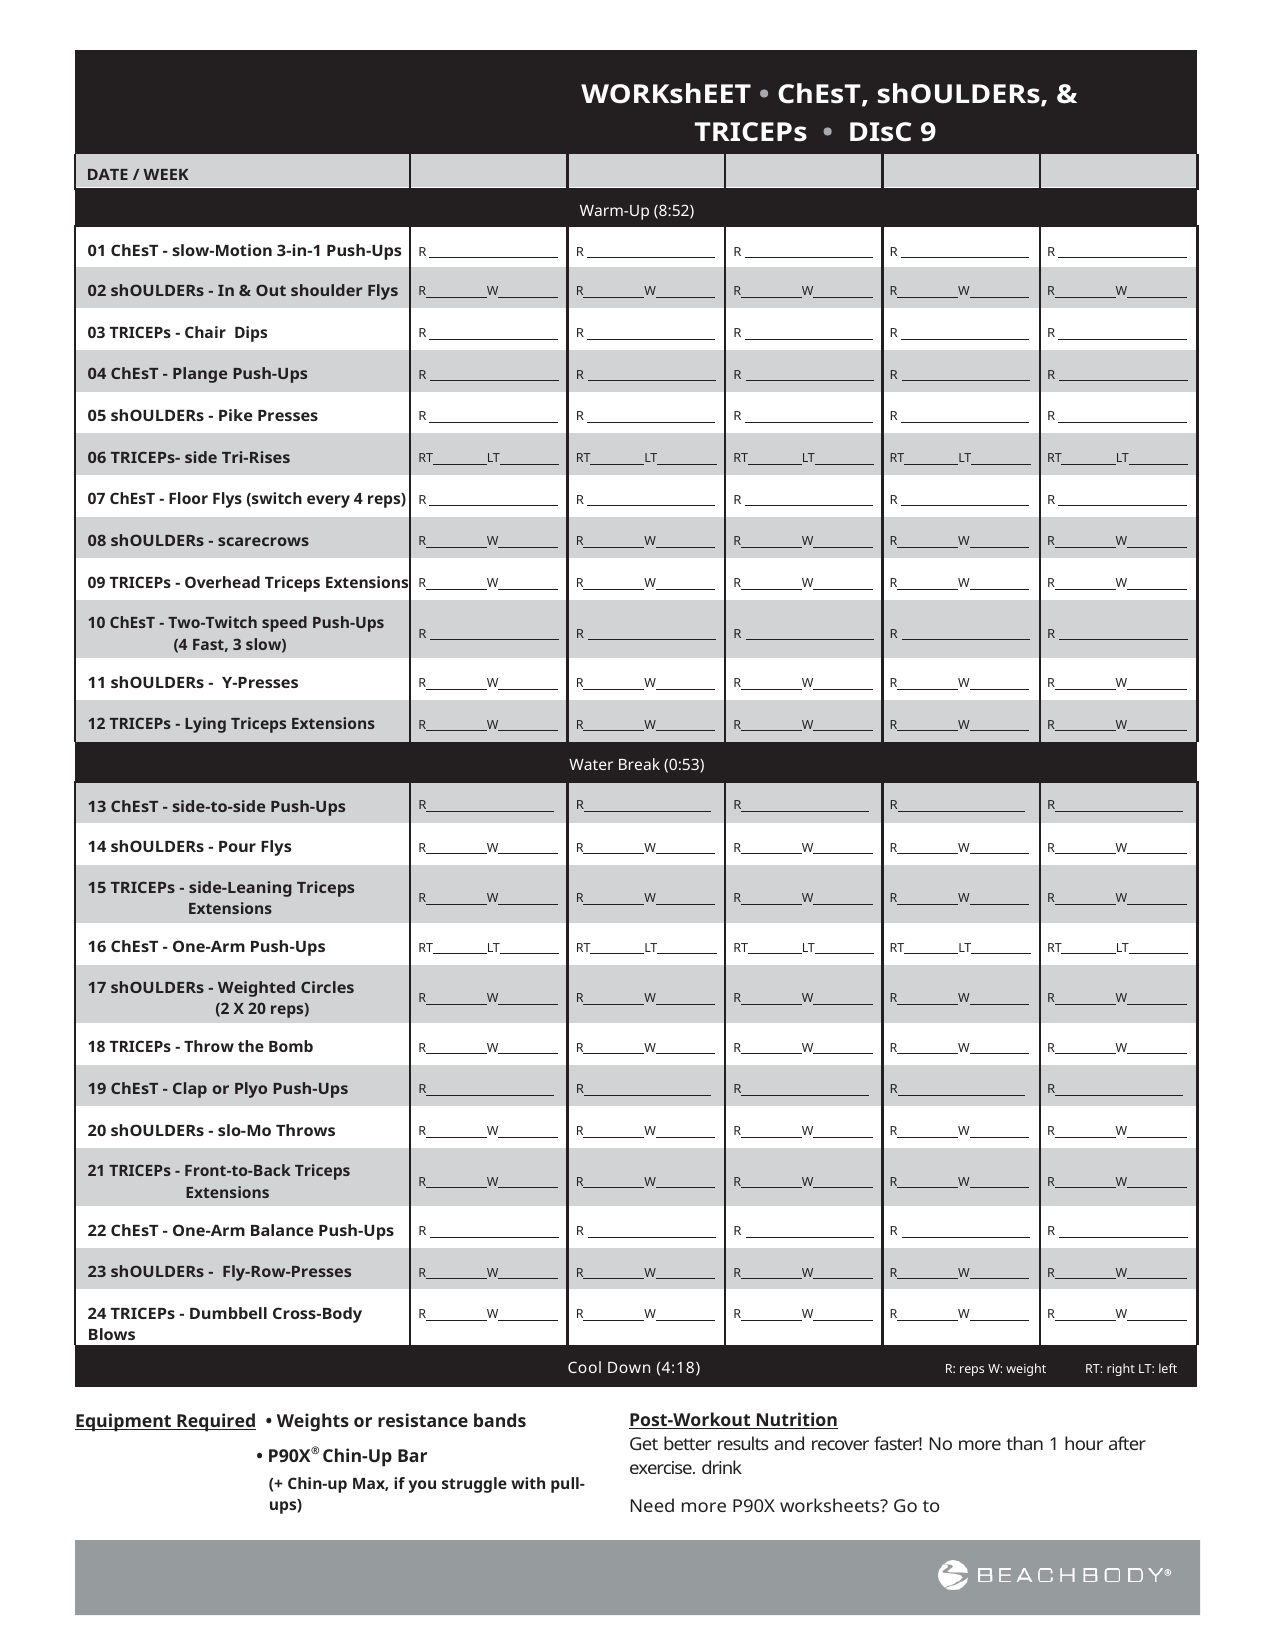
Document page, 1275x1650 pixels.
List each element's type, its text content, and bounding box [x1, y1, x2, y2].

table_cell 13 ChEsT - side-to-side Push-Ups [76, 783, 409, 823]
table_cell [411, 154, 566, 187]
table_cell 14 shOULDERs - Pour Flys [76, 823, 409, 864]
table_cell R W [1041, 558, 1196, 600]
table_cell R W [1041, 517, 1196, 558]
table_cell 12 TRICEPs - Lying Triceps Extensions [76, 700, 409, 742]
table_cell R W [411, 700, 566, 742]
table_cell R [569, 600, 724, 658]
table_cell R W [569, 823, 724, 864]
table_cell [569, 154, 724, 187]
table_cell R W [726, 965, 881, 1023]
table_cell R [726, 308, 881, 350]
table_cell R W [1041, 1023, 1196, 1064]
table_cell RT LT [726, 433, 881, 475]
table_cell R W [726, 1106, 881, 1148]
table_cell 16 ChEsT - One-Arm Push-Ups [76, 923, 409, 964]
table_cell R W [726, 658, 881, 700]
table_cell R W [726, 1248, 881, 1289]
table_cell 11 shOULDERs - Y-Presses [76, 658, 409, 700]
table_cell R W [411, 517, 566, 558]
table_cell R [411, 227, 566, 267]
table_cell 22 ChEsT - One-Arm Balance Push-Ups [76, 1206, 409, 1248]
table_cell R [884, 1065, 1039, 1106]
table_cell Water Break (0:53) [75, 742, 1197, 781]
table_cell R [1041, 600, 1196, 658]
table_cell RT LT [884, 433, 1039, 475]
table_cell R W [1041, 1290, 1196, 1345]
table_cell R W [411, 965, 566, 1023]
table_cell R W [569, 1106, 724, 1148]
table_cell R [726, 600, 881, 658]
table_cell R [1041, 350, 1196, 392]
table_cell 06 TRICEPs- side Tri-Rises [76, 433, 409, 475]
table_cell R W [726, 1023, 881, 1064]
table_cell R W [569, 965, 724, 1023]
table_cell R [884, 308, 1039, 350]
table_cell R [726, 783, 881, 823]
table_cell R [1041, 227, 1196, 267]
table_cell 03 TRICEPs - Chair Dips [76, 308, 409, 350]
table_cell RT LT [411, 433, 566, 475]
table_cell R W [884, 658, 1039, 700]
table_cell 09 TRICEPs - Overhead Triceps Extensions [76, 558, 409, 600]
table_cell 23 shOULDERs - Fly-Row-Presses [76, 1248, 409, 1289]
table_cell R W [884, 965, 1039, 1023]
table_cell R W [411, 1148, 566, 1206]
table_cell R [884, 350, 1039, 392]
table_header WORKshEET • ChEsT, shOULDERs, & TRICEPs • DIsC 9 [75, 50, 1197, 154]
table_cell RT LT [411, 923, 566, 964]
table_cell 15 TRICEPs - side-Leaning Triceps Extensions [76, 865, 409, 923]
table_cell RT LT [726, 923, 881, 964]
table_cell 02 shOULDERs - In & Out shoulder Flys [76, 267, 409, 308]
table_cell R [1041, 475, 1196, 517]
table_cell R [569, 1206, 724, 1248]
table_cell R [569, 475, 724, 517]
table_cell R [884, 783, 1039, 823]
table_cell R W [411, 267, 566, 308]
table_cell R W [1041, 267, 1196, 308]
table_cell R W [884, 1106, 1039, 1148]
table_cell R W [569, 1148, 724, 1206]
table_cell 17 shOULDERs - Weighted Circles (2 X 20 reps) [76, 965, 409, 1023]
table_cell R W [411, 558, 566, 600]
table_cell R [726, 475, 881, 517]
table_cell RT LT [1041, 923, 1196, 964]
table_cell R [569, 1065, 724, 1106]
table_cell R W [726, 558, 881, 600]
table_cell R W [411, 823, 566, 864]
table_cell R W [884, 700, 1039, 742]
table_cell R W [1041, 1248, 1196, 1289]
table_cell 01 ChEsT - slow-Motion 3-in-1 Push-Ups [76, 227, 409, 267]
table_cell R W [884, 517, 1039, 558]
table_cell RT LT [569, 433, 724, 475]
table_cell R W [726, 267, 881, 308]
table_cell R W [884, 1148, 1039, 1206]
table_cell R [411, 392, 566, 433]
table_cell R [569, 308, 724, 350]
table_cell R [569, 392, 724, 433]
table_cell R [1041, 1206, 1196, 1248]
table_cell R W [726, 1148, 881, 1206]
table_cell R [726, 350, 881, 392]
picture [978, 1568, 1163, 1582]
table_cell R W [1041, 700, 1196, 742]
table_cell R W [726, 823, 881, 864]
table_cell R W [569, 1248, 724, 1289]
table_cell R W [569, 865, 724, 923]
table_cell R [726, 392, 881, 433]
table_cell R [1041, 392, 1196, 433]
table_cell R W [569, 700, 724, 742]
table_cell R W [569, 1023, 724, 1064]
table_cell R W [884, 558, 1039, 600]
table_cell RT LT [1041, 433, 1196, 475]
table_cell 21 TRICEPs - Front-to-Back Triceps Extensions [76, 1148, 409, 1206]
table_cell R [884, 1206, 1039, 1248]
table_cell R W [726, 1290, 881, 1345]
table_cell Cool Down (4:18) R: reps W: weight RT: right LT: left [75, 1345, 1197, 1387]
table_cell R W [884, 267, 1039, 308]
table_cell R W [884, 865, 1039, 923]
table_cell R W [411, 1023, 566, 1064]
table_cell 24 TRICEPs - Dumbbell Cross-Body Blows [76, 1290, 409, 1345]
picture [938, 1560, 968, 1590]
table_cell R W [569, 658, 724, 700]
table_cell R W [1041, 965, 1196, 1023]
table_cell R W [884, 1290, 1039, 1345]
table_cell R W [411, 865, 566, 923]
table_cell R [726, 1206, 881, 1248]
table_cell R W [1041, 865, 1196, 923]
table_cell R [884, 600, 1039, 658]
table_cell R W [1041, 1106, 1196, 1148]
table_cell R [726, 1065, 881, 1106]
table_cell R W [411, 658, 566, 700]
table_cell 18 TRICEPs - Throw the Bomb [76, 1023, 409, 1064]
table_cell R [411, 1065, 566, 1106]
table_cell R W [569, 558, 724, 600]
table_cell [884, 154, 1039, 187]
table_cell 04 ChEsT - Plange Push-Ups [76, 350, 409, 392]
table_cell 20 shOULDERs - slo-Mo Throws [76, 1106, 409, 1148]
table_cell R [726, 227, 881, 267]
table_cell R [411, 475, 566, 517]
table_cell R W [569, 1290, 724, 1345]
table_cell R W [411, 1106, 566, 1148]
table_cell 07 ChEsT - Floor Flys (switch every 4 reps) [76, 475, 409, 517]
table_cell R [1041, 308, 1196, 350]
table_cell R [411, 308, 566, 350]
table_cell R [884, 392, 1039, 433]
table_cell R [884, 475, 1039, 517]
table_cell R W [884, 823, 1039, 864]
table_cell R [411, 783, 566, 823]
table_cell [726, 154, 881, 187]
table_cell R W [1041, 823, 1196, 864]
table_cell R [411, 1206, 566, 1248]
table_cell R W [726, 517, 881, 558]
table_cell R [569, 350, 724, 392]
table_cell 08 shOULDERs - scarecrows [76, 517, 409, 558]
table_cell R [411, 350, 566, 392]
table_cell R [569, 783, 724, 823]
table_cell DATE / WEEK [76, 154, 409, 187]
table_cell R [884, 227, 1039, 267]
table_cell R W [411, 1248, 566, 1289]
table_cell 10 ChEsT - Two-Twitch speed Push-Ups (4 Fast, 3 slow) [76, 600, 409, 658]
table_cell R W [1041, 658, 1196, 700]
table_cell R [1041, 783, 1196, 823]
table_cell 05 shOULDERs - Pike Presses [76, 392, 409, 433]
table_cell R [1041, 1065, 1196, 1106]
table_cell R W [726, 865, 881, 923]
table_cell Warm-Up (8:52) [75, 190, 1197, 225]
table_cell 19 ChEsT - Clap or Plyo Push-Ups [76, 1065, 409, 1106]
table_cell R W [1041, 1148, 1196, 1206]
table_cell R W [411, 1290, 566, 1345]
table_cell R W [569, 267, 724, 308]
table_cell RT LT [884, 923, 1039, 964]
table_cell RT LT [569, 923, 724, 964]
table_cell R [569, 227, 724, 267]
table_cell [1041, 154, 1196, 187]
table_cell R [411, 600, 566, 658]
table_cell R W [884, 1248, 1039, 1289]
table_cell R W [569, 517, 724, 558]
table_cell R W [726, 700, 881, 742]
table_cell R W [884, 1023, 1039, 1064]
